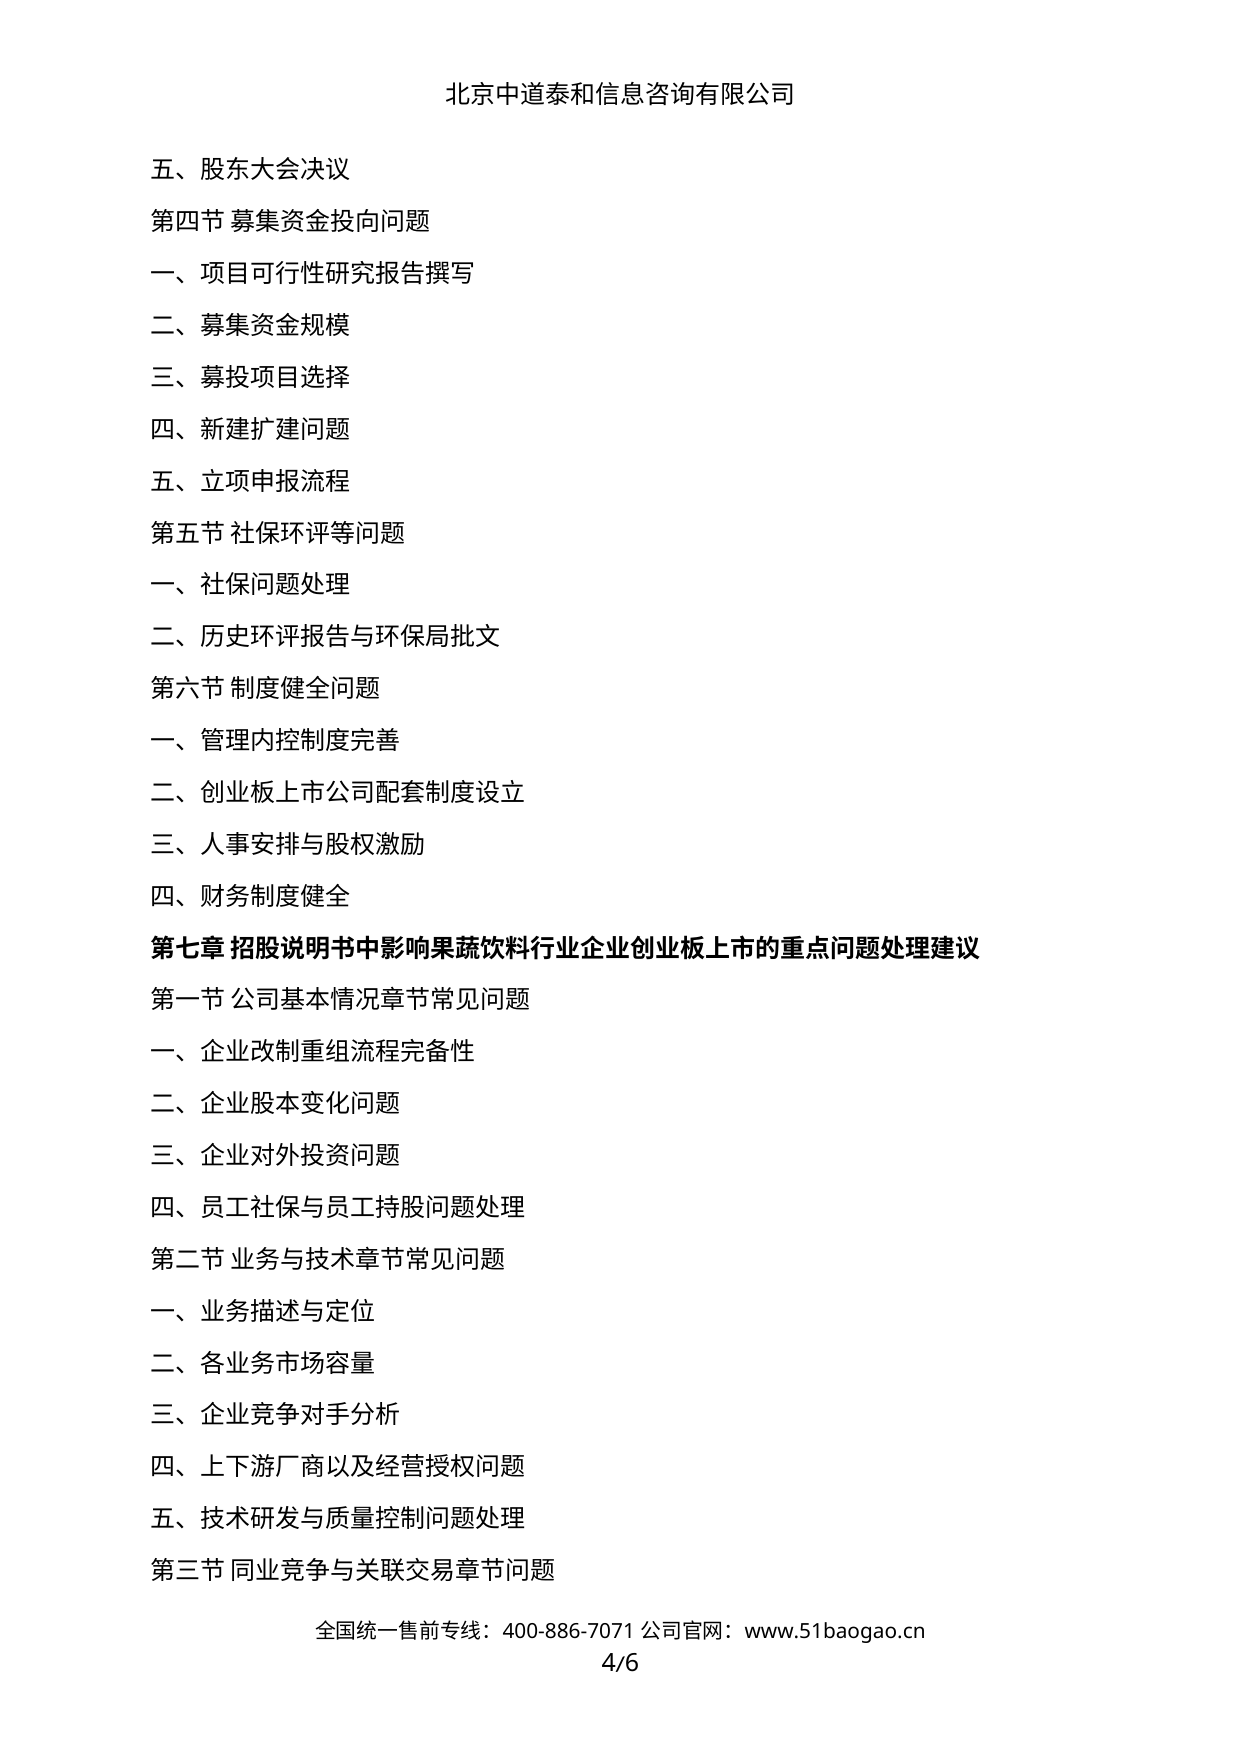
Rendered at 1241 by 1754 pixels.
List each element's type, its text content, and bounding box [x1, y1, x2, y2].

text 第二节 业务与技术章节常见问题 [150, 1239, 1090, 1276]
text 二、企业股本变化问题 [150, 1084, 1090, 1120]
text 三、企业竞争对手分析 [150, 1395, 1090, 1431]
text 一、业务描述与定位 [150, 1291, 1090, 1327]
text 四、员工社保与员工持股问题处理 [150, 1187, 1090, 1224]
text 第七章 招股说明书中影响果蔬饮料行业企业创业板上市的重点问题处理建议 [150, 928, 1090, 964]
text 第三节 同业竞争与关联交易章节问题 [150, 1551, 1090, 1587]
text 第四节 募集资金投向问题 [150, 202, 1090, 238]
text 三、人事安排与股权激励 [150, 824, 1090, 861]
text 第一节 公司基本情况章节常见问题 [150, 980, 1090, 1016]
text 五、股东大会决议 [150, 150, 1090, 186]
text 四、新建扩建问题 [150, 409, 1090, 446]
text 四、上下游厂商以及经营授权问题 [150, 1447, 1090, 1483]
text 三、募投项目选择 [150, 357, 1090, 394]
text 五、技术研发与质量控制问题处理 [150, 1499, 1090, 1535]
text 五、立项申报流程 [150, 461, 1090, 497]
text 一、企业改制重组流程完备性 [150, 1032, 1090, 1068]
text 一、社保问题处理 [150, 565, 1090, 601]
text 二、募集资金规模 [150, 306, 1090, 342]
text 第五节 社保环评等问题 [150, 513, 1090, 549]
text 三、企业对外投资问题 [150, 1136, 1090, 1172]
text 第六节 制度健全问题 [150, 669, 1090, 705]
text 二、历史环评报告与环保局批文 [150, 617, 1090, 653]
text 四、财务制度健全 [150, 876, 1090, 912]
text 一、项目可行性研究报告撰写 [150, 254, 1090, 290]
text 二、各业务市场容量 [150, 1343, 1090, 1379]
text 一、管理内控制度完善 [150, 721, 1090, 757]
text 二、创业板上市公司配套制度设立 [150, 772, 1090, 809]
